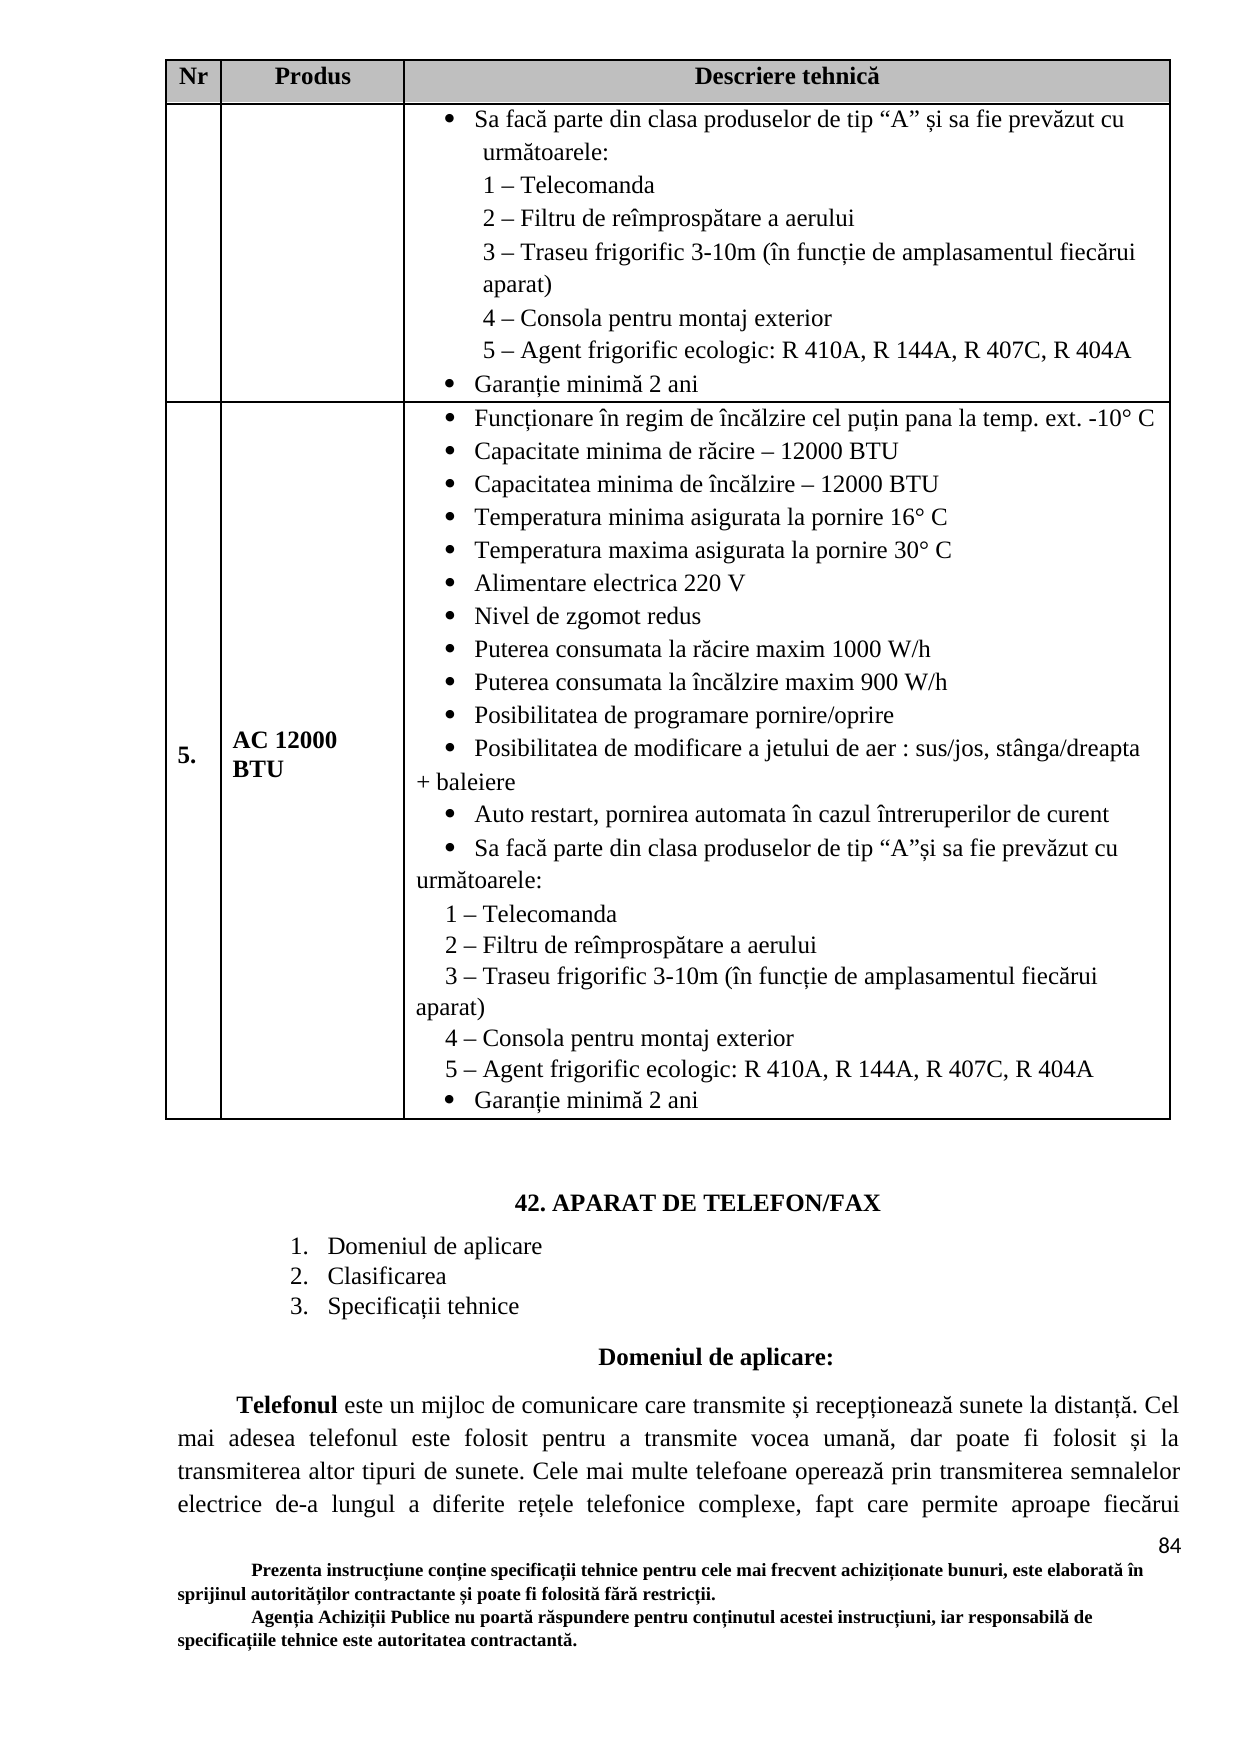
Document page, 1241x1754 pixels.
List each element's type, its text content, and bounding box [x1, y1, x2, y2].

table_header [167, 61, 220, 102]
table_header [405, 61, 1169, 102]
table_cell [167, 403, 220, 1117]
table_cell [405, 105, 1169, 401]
text Domeniul de aplicare: [177, 1342, 1181, 1371]
list Domeniul de aplicare [290, 1231, 1181, 1259]
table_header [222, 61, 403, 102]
list Specificații tehnice [290, 1291, 1181, 1320]
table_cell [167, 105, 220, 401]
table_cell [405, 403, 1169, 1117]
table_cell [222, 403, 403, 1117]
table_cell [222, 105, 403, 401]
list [177, 1390, 1181, 1517]
list Clasificarea [290, 1261, 1181, 1290]
list APARAT DE TELEFON/FAX [214, 1188, 1181, 1216]
